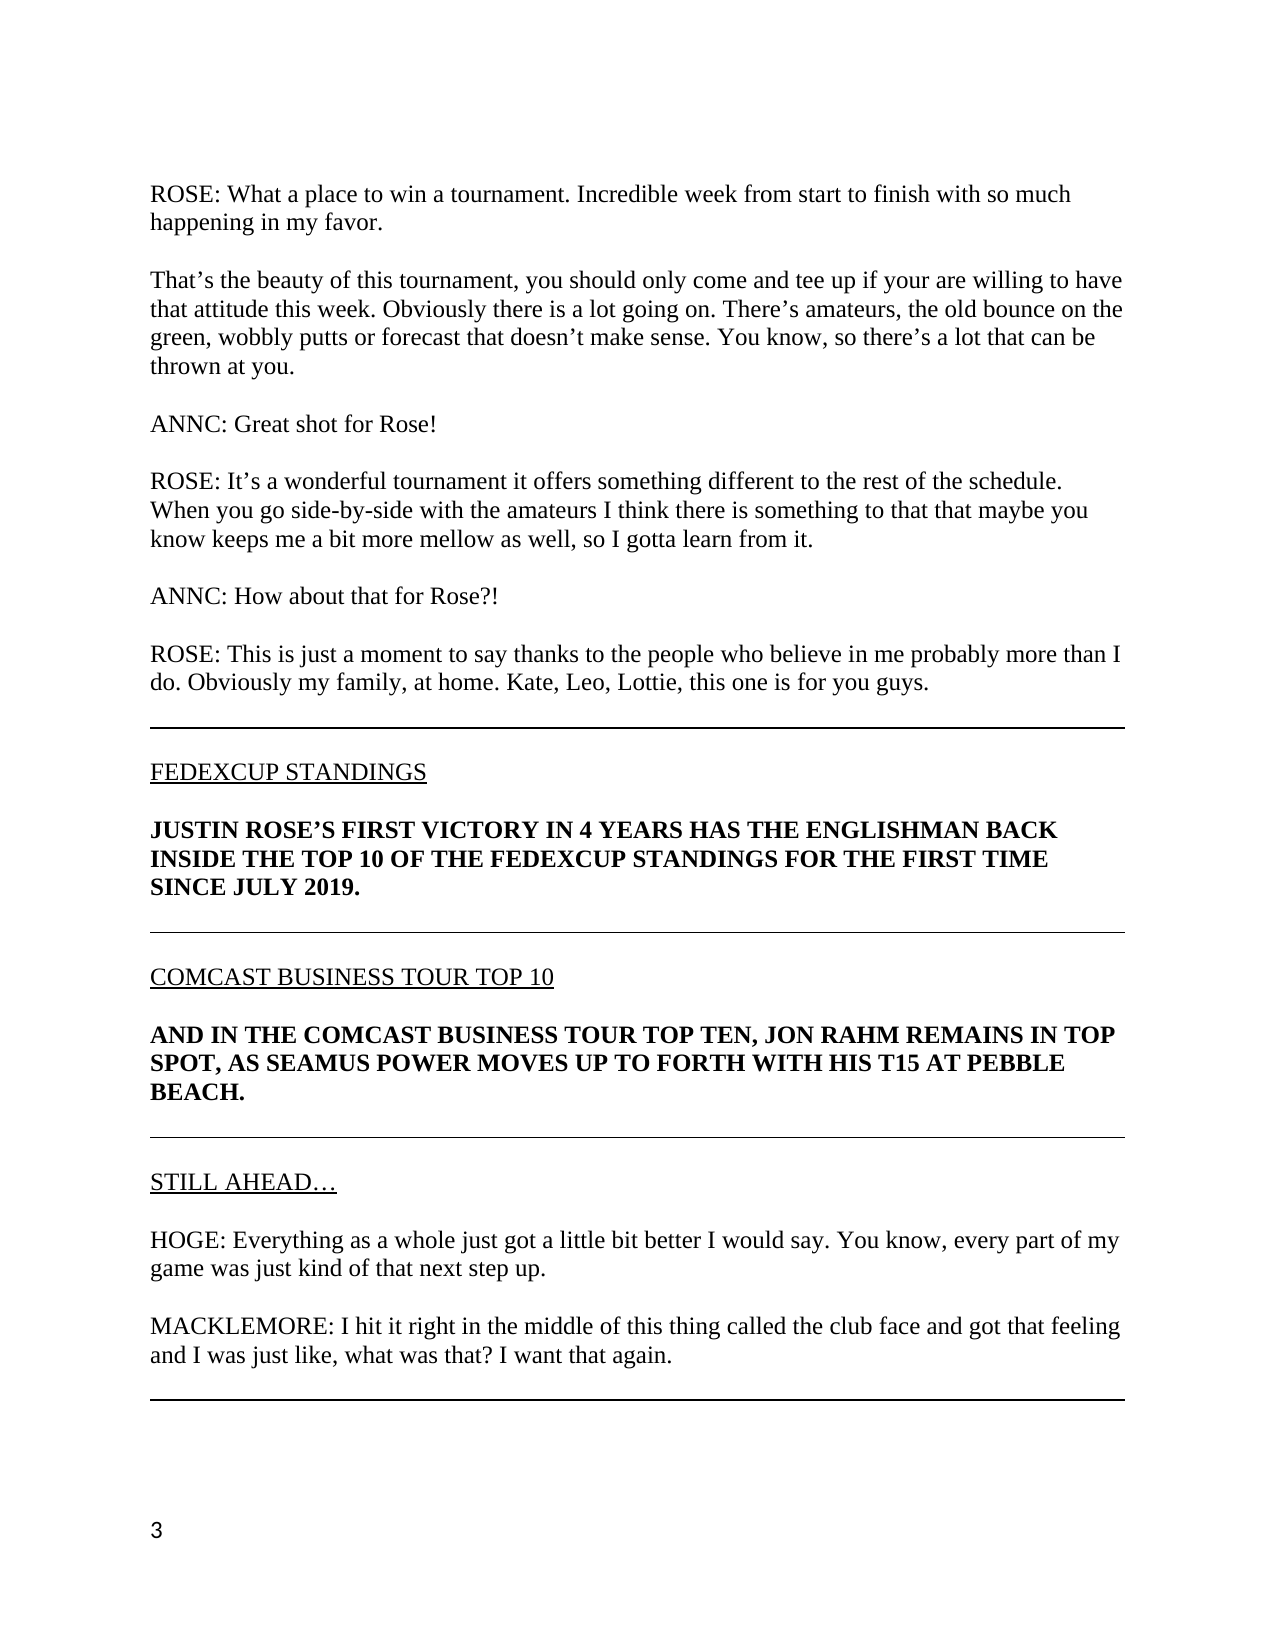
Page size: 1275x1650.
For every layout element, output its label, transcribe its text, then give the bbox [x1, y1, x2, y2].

text ROSE: This is just a moment to say thanks to the people who believe in me probably more than I do. Obviously my family, at home. Kate, Leo, Lottie, this one is for you guys. [150, 639, 1125, 696]
text COMCAST BUSINESS TOUR TOP 10 [150, 962, 1125, 991]
text HOGE: Everything as a whole just got a little bit better I would say. You know, every part of my game was just kind of that next step up. [150, 1225, 1125, 1282]
text ANNC: How about that for Rose?! [150, 581, 1125, 610]
text AND IN THE COMCAST BUSINESS TOUR TOP TEN, JON RAHM REMAINS IN TOP SPOT, AS SEAMUS POWER MOVES UP TO FORTH WITH HIS T15 AT PEBBLE BEACH. [150, 1020, 1125, 1106]
text FEDEXCUP STANDINGS [150, 757, 1125, 786]
text MACKLEMORE: I hit it right in the middle of this thing called the club face and got that feeling and I was just like, what was that? I want that again. [673, 1311, 1125, 1368]
text ANNC: Great shot for Rose! [150, 409, 1125, 437]
text JUSTIN ROSE’S FIRST VICTORY IN 4 YEARS HAS THE ENGLISHMAN BACK INSIDE THE TOP 10 OF THE FEDEXCUP STANDINGS FOR THE FIRST TIME SINCE JULY 2019. [150, 815, 1125, 901]
text ROSE: It’s a wonderful tournament it offers something different to the rest of the schedule. When you go side-by-side with the amateurs I think there is something to that that maybe you know keeps me a bit more mellow as well, so I gotta learn from it. [150, 466, 1125, 552]
text STILL AHEAD… [150, 1167, 1125, 1196]
text ROSE: What a place to win a tournament. Incredible week from start to finish with so much happening in my favor. [150, 179, 1125, 236]
text That’s the beauty of this tournament, you should only come and tee up if your are willing to have that attitude this week. Obviously there is a lot going on. There’s amateurs, the old bounce on the green, wobbly putts or forecast that doesn’t make sense. You know, so there’s a lot that can be thrown at you. [150, 265, 1125, 380]
